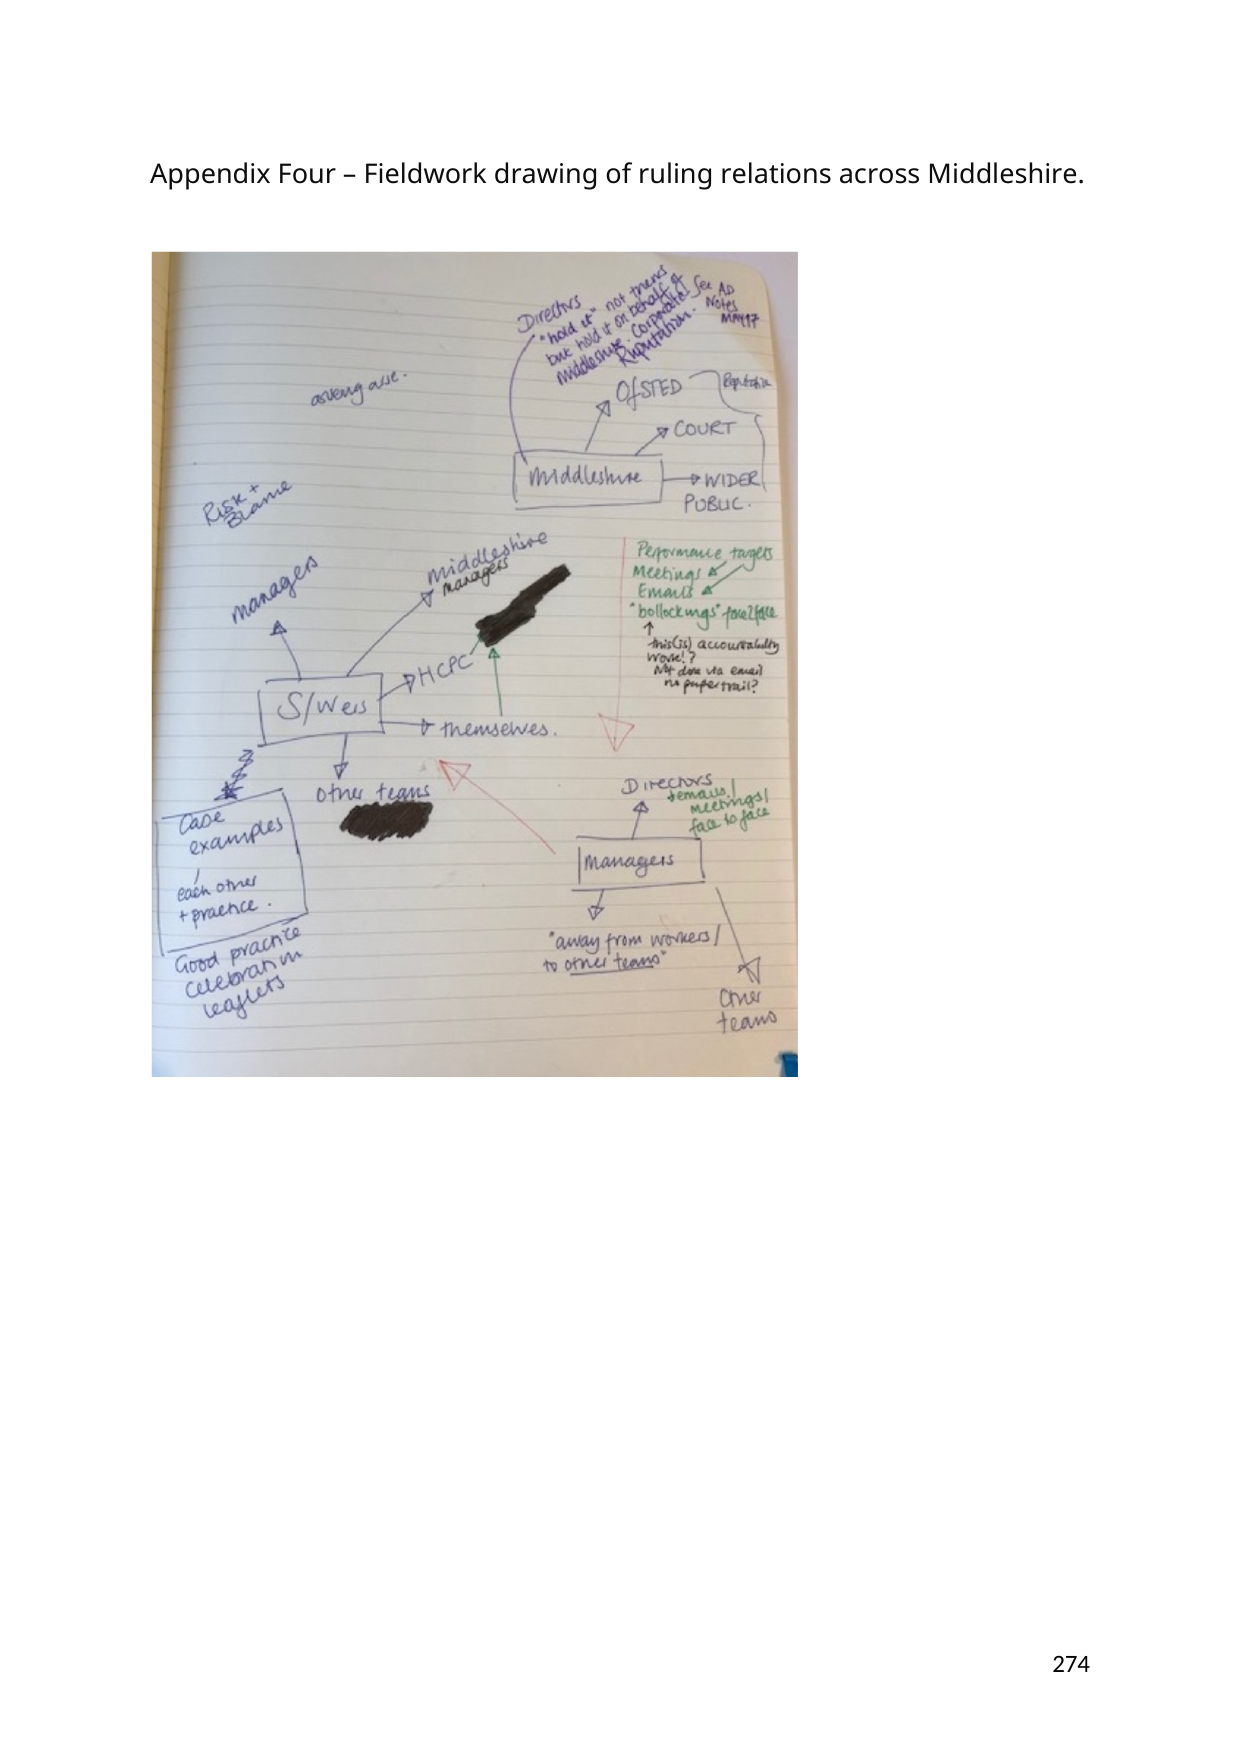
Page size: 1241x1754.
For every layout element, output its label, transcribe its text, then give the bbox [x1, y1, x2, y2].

subtitle Appendix Four – Fieldwork drawing of ruling relations across Middleshire. [150, 154, 1090, 191]
picture [152, 253, 797, 1077]
